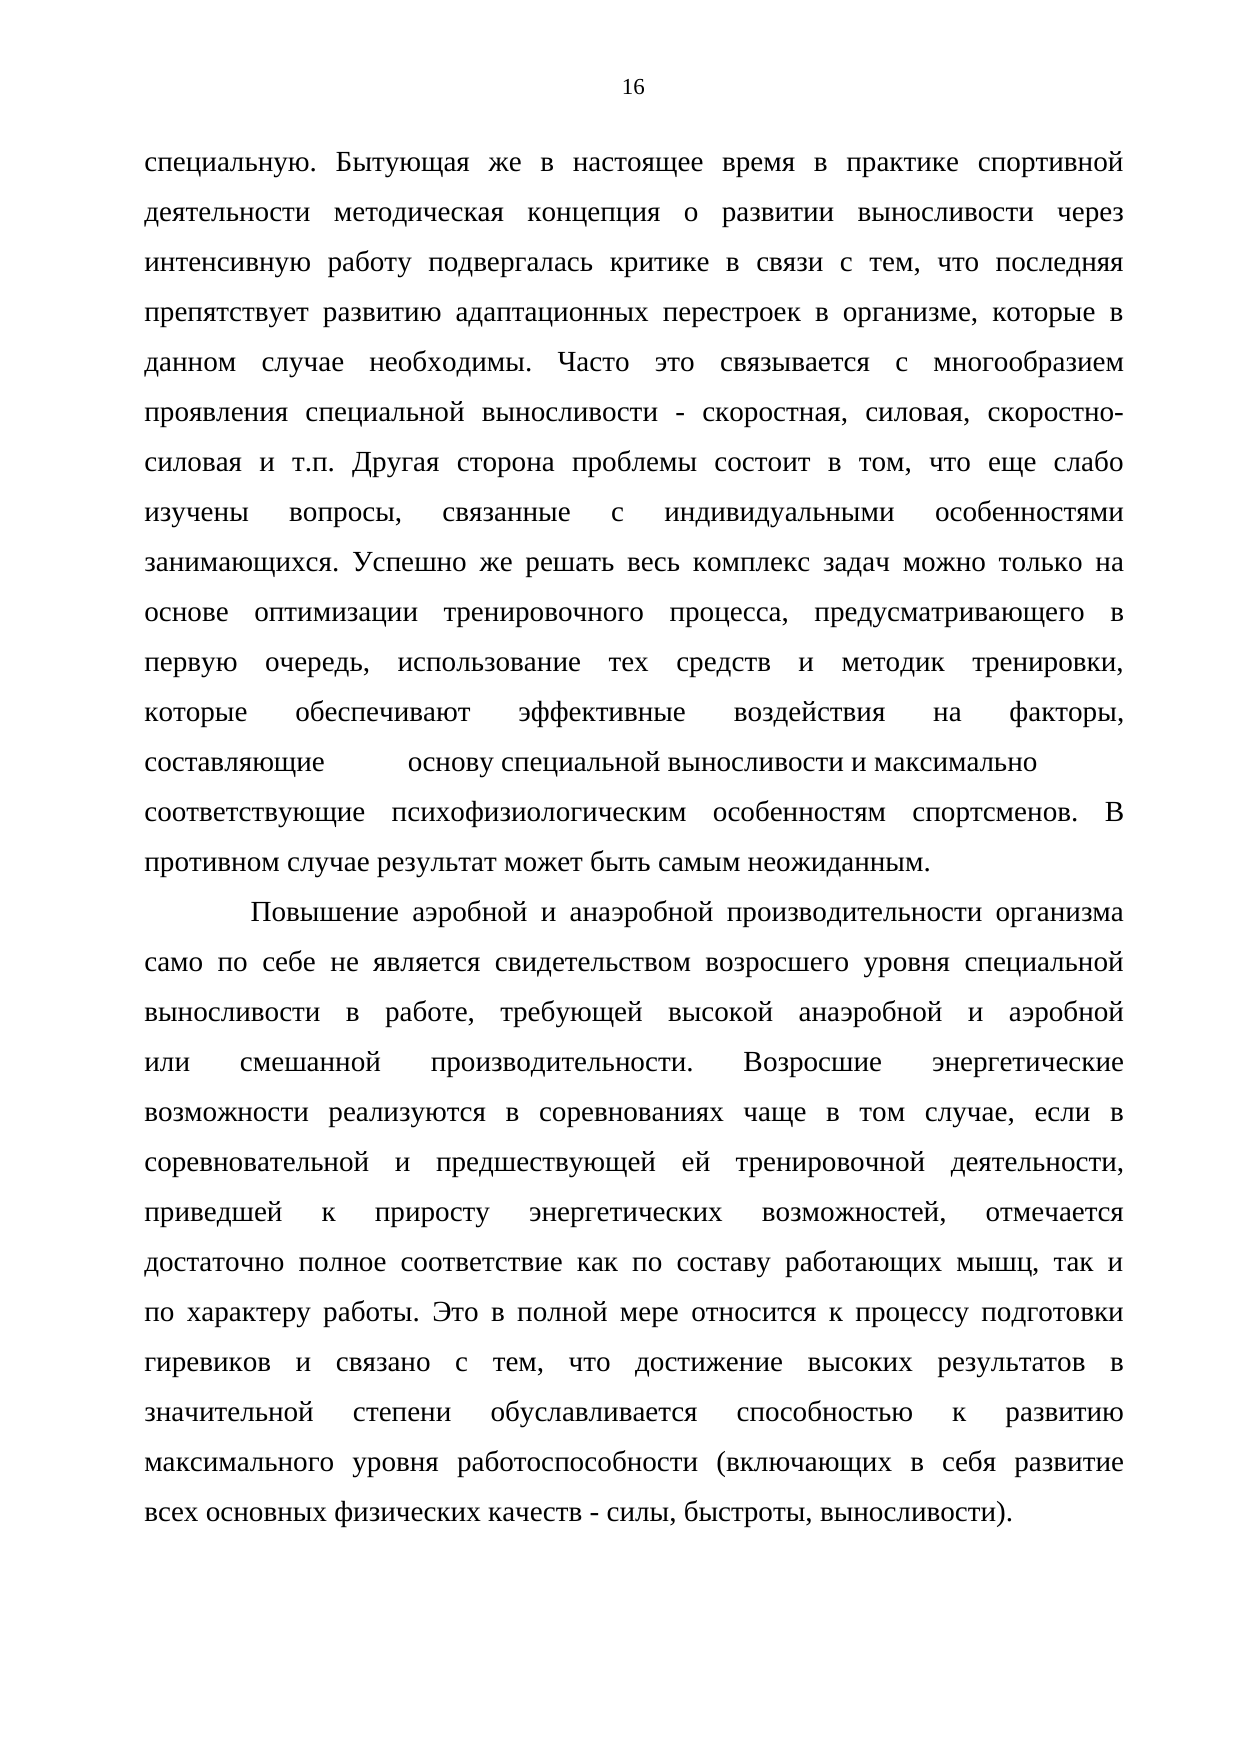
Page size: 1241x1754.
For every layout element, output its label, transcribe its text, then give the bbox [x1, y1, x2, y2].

text 16 [622, 76, 645, 99]
text специальную. Бытующая же в настоящее время в практике спортивной деятельности методическая концепция о развитии выносливости через интенсивную работу подвергалась критике в связи с тем, что последняя препятствует развитию адаптационных перестроек в организме, которые в данном случае необходимы. Часто это связывается с многообразием проявления специальной выносливости - скоростная, силовая, скоростно- силовая и т.п. Другая сторона проблемы состоит в том, что еще слабо изучены вопросы, связанные с индивидуальными особенностями занимающихся. Успешно же решать весь комплекс задач можно только на основе оптимизации тренировочного процесса, предусматривающего в первую очередь, использование тех средств и методик тренировки, которые обеспечивают эффективные воздействия на факторы, составляющие основу специальной выносливости и максимально [144, 132, 1125, 782]
text соответствующие психофизиологическим особенностям спортсменов. В противном случае результат может быть самым неожиданным. [144, 782, 1125, 882]
text Повышение аэробной и анаэробной производительности организма само по себе не является свидетельством возросшего уровня специальной выносливости в работе, требующей высокой анаэробной и аэробной или смешанной производительности. Возросшие энергетические возможности реализуются в соревнованиях чаще в том случае, если в соревновательной и предшествующей ей тренировочной деятельности, приведшей к приросту энергетических возможностей, отмечается достаточно полное соответствие как по составу работающих мышц, так и по характеру работы. Это в полной мере относится к процессу подготовки гиревиков и связано с тем, что достижение высоких результатов в значительной степени обуславливается способностью к развитию максимального уровня работоспособности (включающих в себя развитие всех основных физических качеств - силы, быстроты, выносливости). [144, 882, 1125, 1532]
